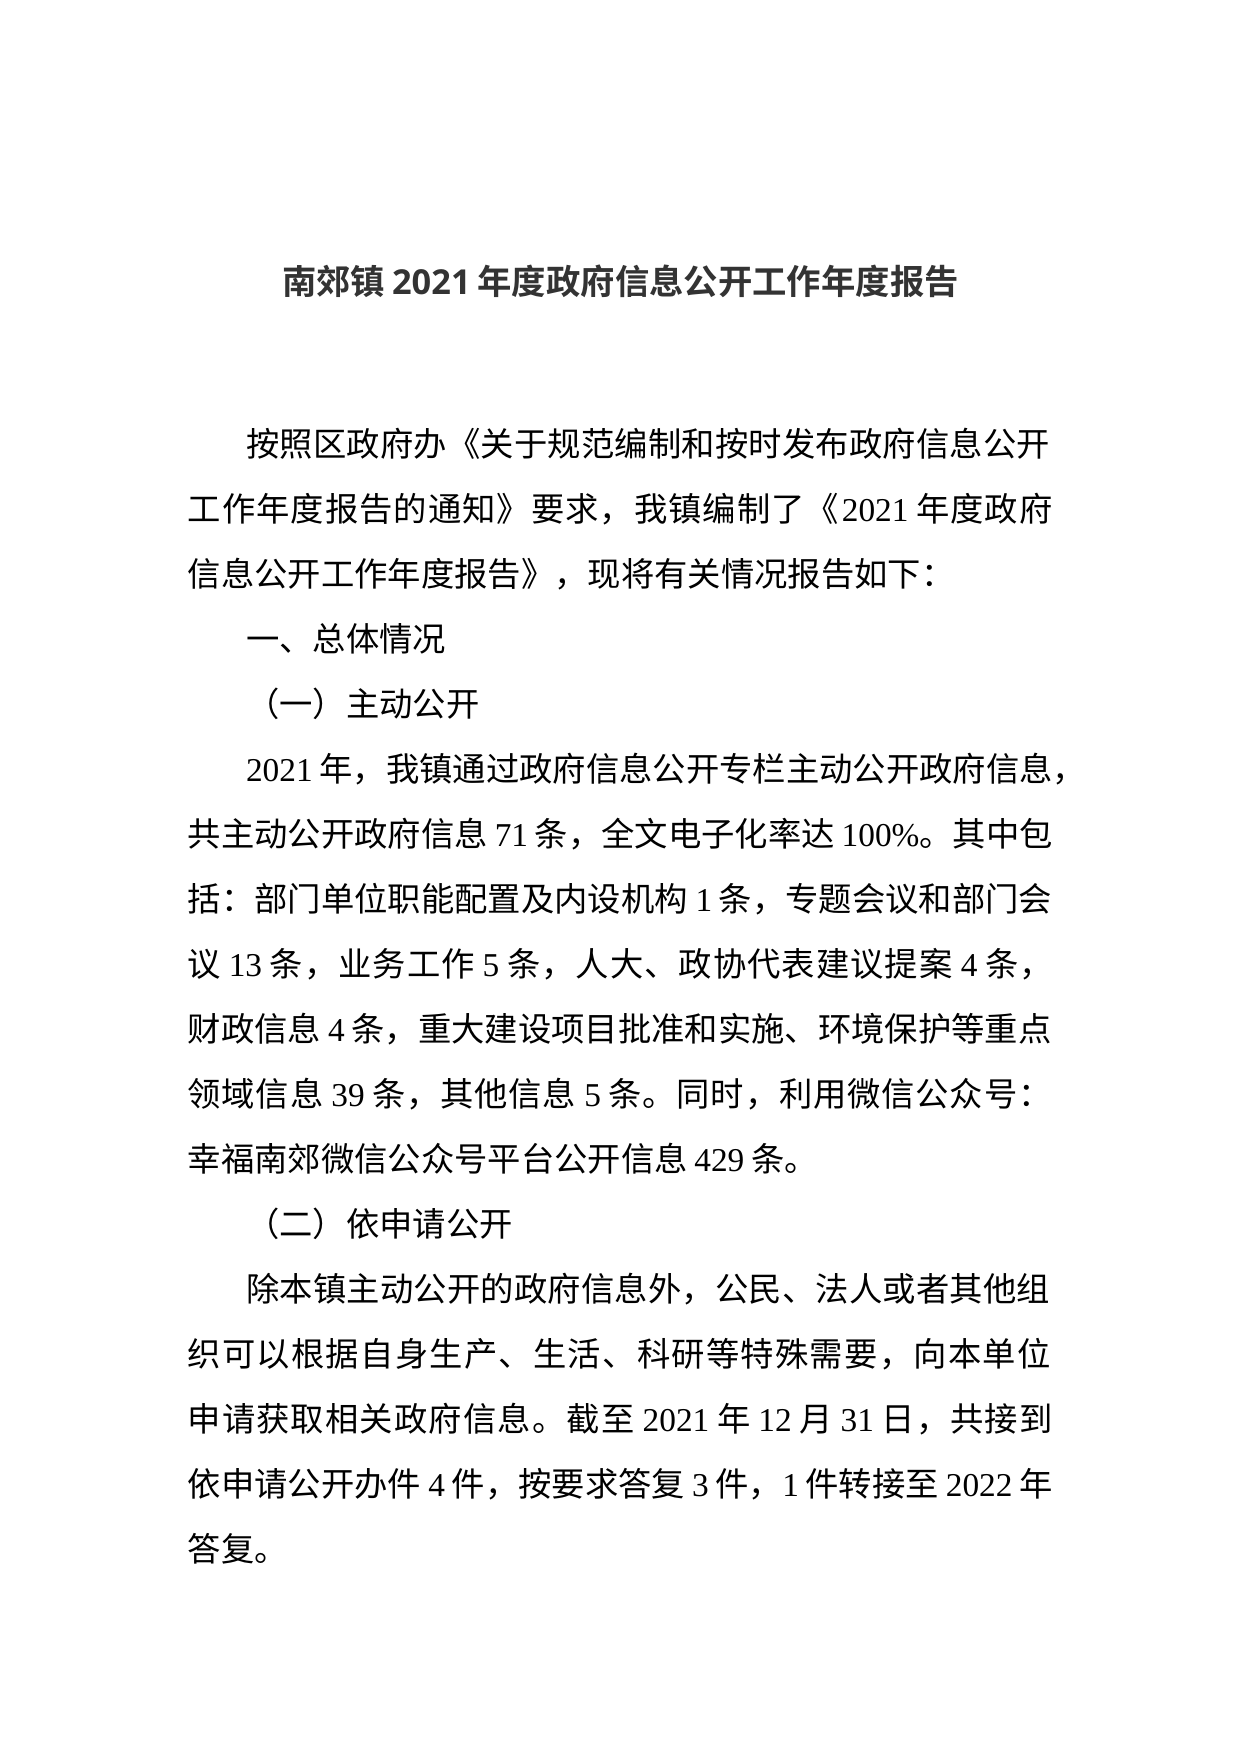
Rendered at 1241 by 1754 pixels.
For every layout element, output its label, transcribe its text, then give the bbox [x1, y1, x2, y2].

text （二）依申请公开 [187, 1189, 1053, 1254]
text 一、总体情况 [187, 604, 1053, 669]
subtitle 南郊镇2021年度政府信息公开工作年度报告 [187, 247, 1053, 312]
text （一）主动公开 [187, 669, 1053, 734]
text 2021年，我镇通过政府信息公开专栏主动公开政府信息，共主动公开政府信息71条，全文电子化率达100%。其中包括：部门单位职能配置及内设机构1条，专题会议和部门会议13条，业务工作5条，人大、政协代表建议提案4条，财政信息4条，重大建设项目批准和实施、环境保护等重点领域信息39条，其他信息5条。同时，利用微信公众号：幸福南郊微信公众号平台公开信息429条。 [187, 734, 1053, 1189]
text 按照区政府办《关于规范编制和按时发布政府信息公开工作年度报告的通知》要求，我镇编制了《2021年度政府信息公开工作年度报告》，现将有关情况报告如下： [187, 409, 1053, 604]
text 除本镇主动公开的政府信息外，公民、法人或者其他组织可以根据自身生产、生活、科研等特殊需要，向本单位申请获取相关政府信息。截至2021年12月31日，共接到依申请公开办件4件，按要求答复3件，1件转接至2022年答复。 [187, 1254, 1053, 1579]
